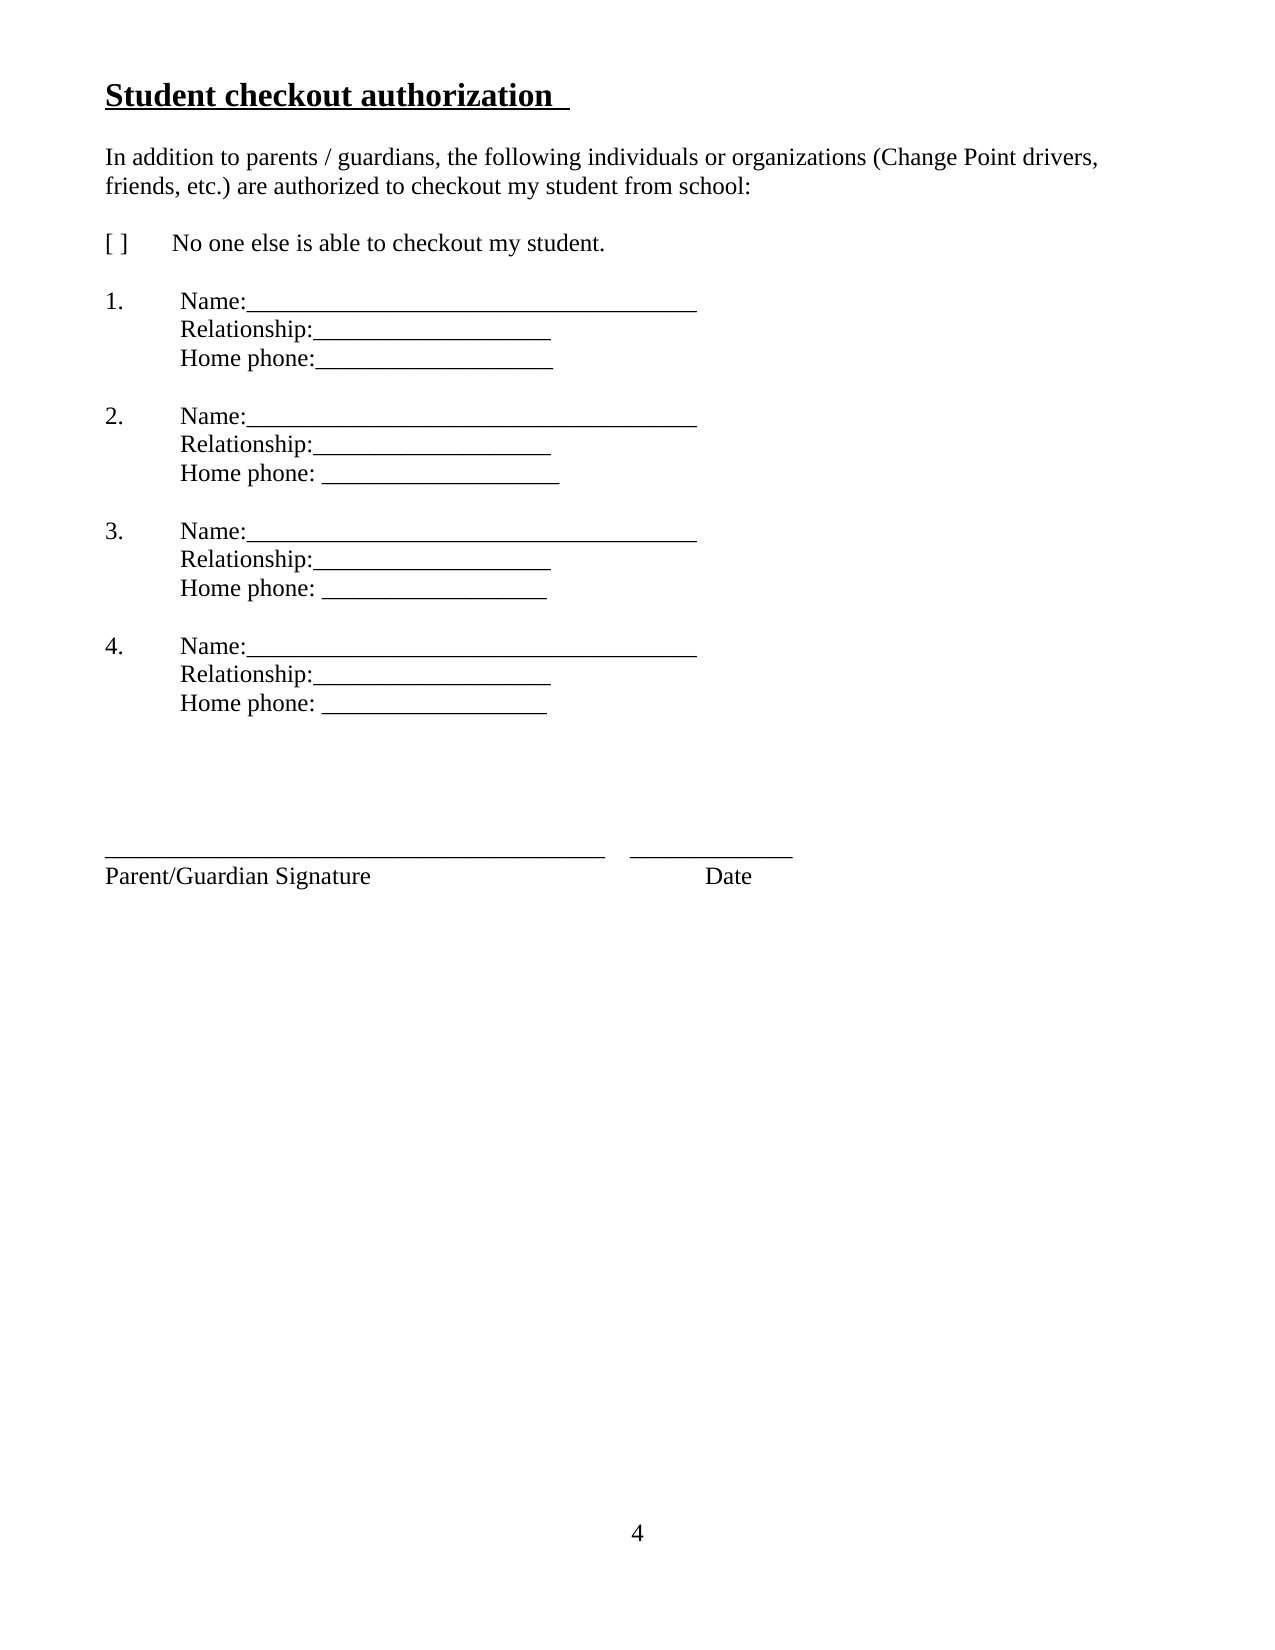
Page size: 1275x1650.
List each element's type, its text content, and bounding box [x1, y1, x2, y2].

text Relationship:___________________ [105, 544, 1170, 573]
text Home phone:___________________ [105, 343, 1170, 372]
text 3. Name:____________________________________ [105, 516, 1170, 544]
text Home phone: __________________ [105, 688, 1170, 717]
text Home phone: __________________ [105, 573, 1170, 602]
text Parent/Guardian Signature Date [105, 861, 1170, 889]
text 1. Name:____________________________________ [105, 286, 1170, 314]
text Relationship:___________________ [105, 659, 1170, 688]
text Home phone: ___________________ [105, 458, 1170, 487]
text In addition to parents / guardians, the following individuals or organizations (Change Point drivers, friends, etc.) are authorized to checkout my student from school: [105, 142, 1170, 199]
text Student checkout authorization [105, 75, 1170, 113]
text Relationship:___________________ [105, 429, 1170, 458]
text 2. Name:____________________________________ [105, 401, 1170, 429]
text ________________________________________ _____________ [105, 832, 1170, 861]
text [ ] No one else is able to checkout my student. [105, 228, 1170, 257]
text Relationship:___________________ [105, 314, 1170, 343]
text 4. Name:____________________________________ [105, 631, 1170, 659]
